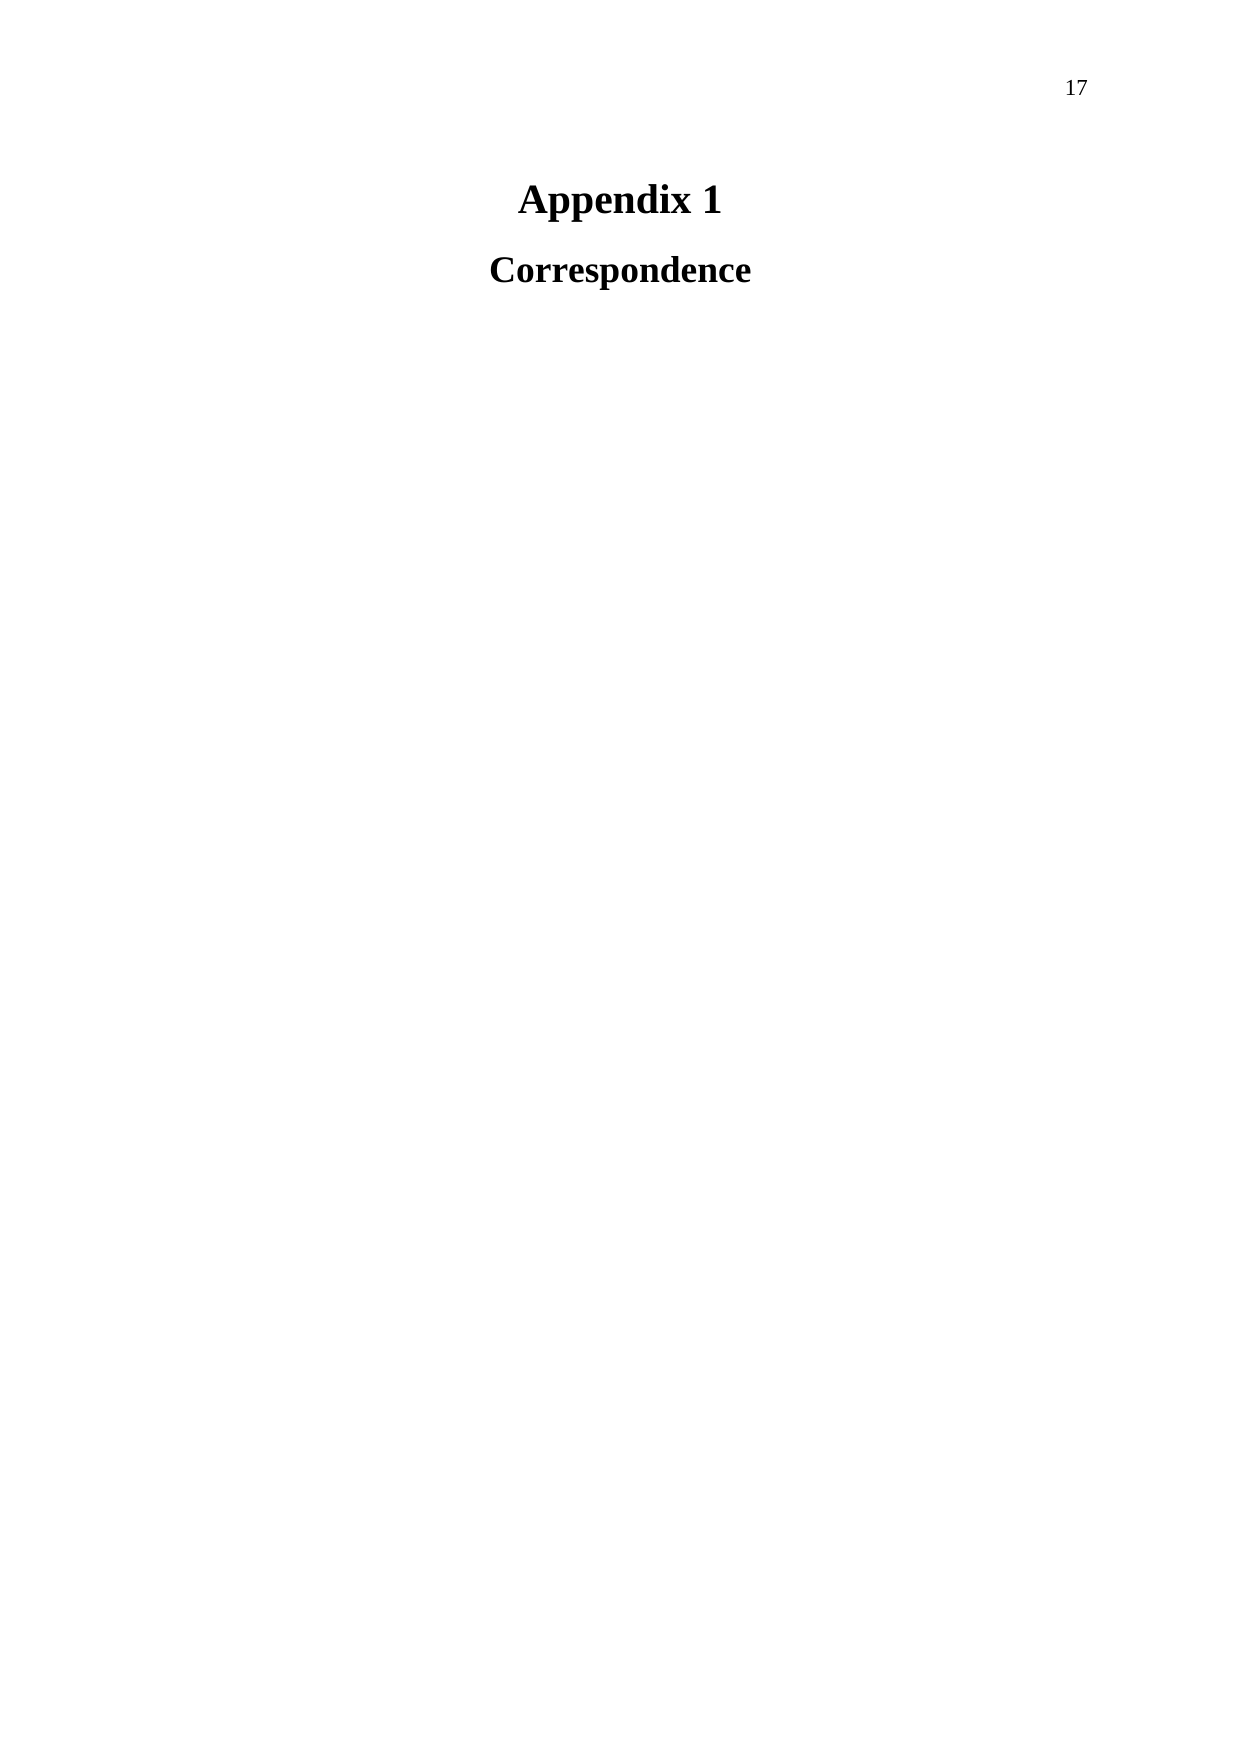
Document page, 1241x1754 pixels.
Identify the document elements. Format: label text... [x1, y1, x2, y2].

subtitle Correspondence [150, 248, 1090, 291]
subtitle Appendix 1 [150, 175, 1090, 223]
